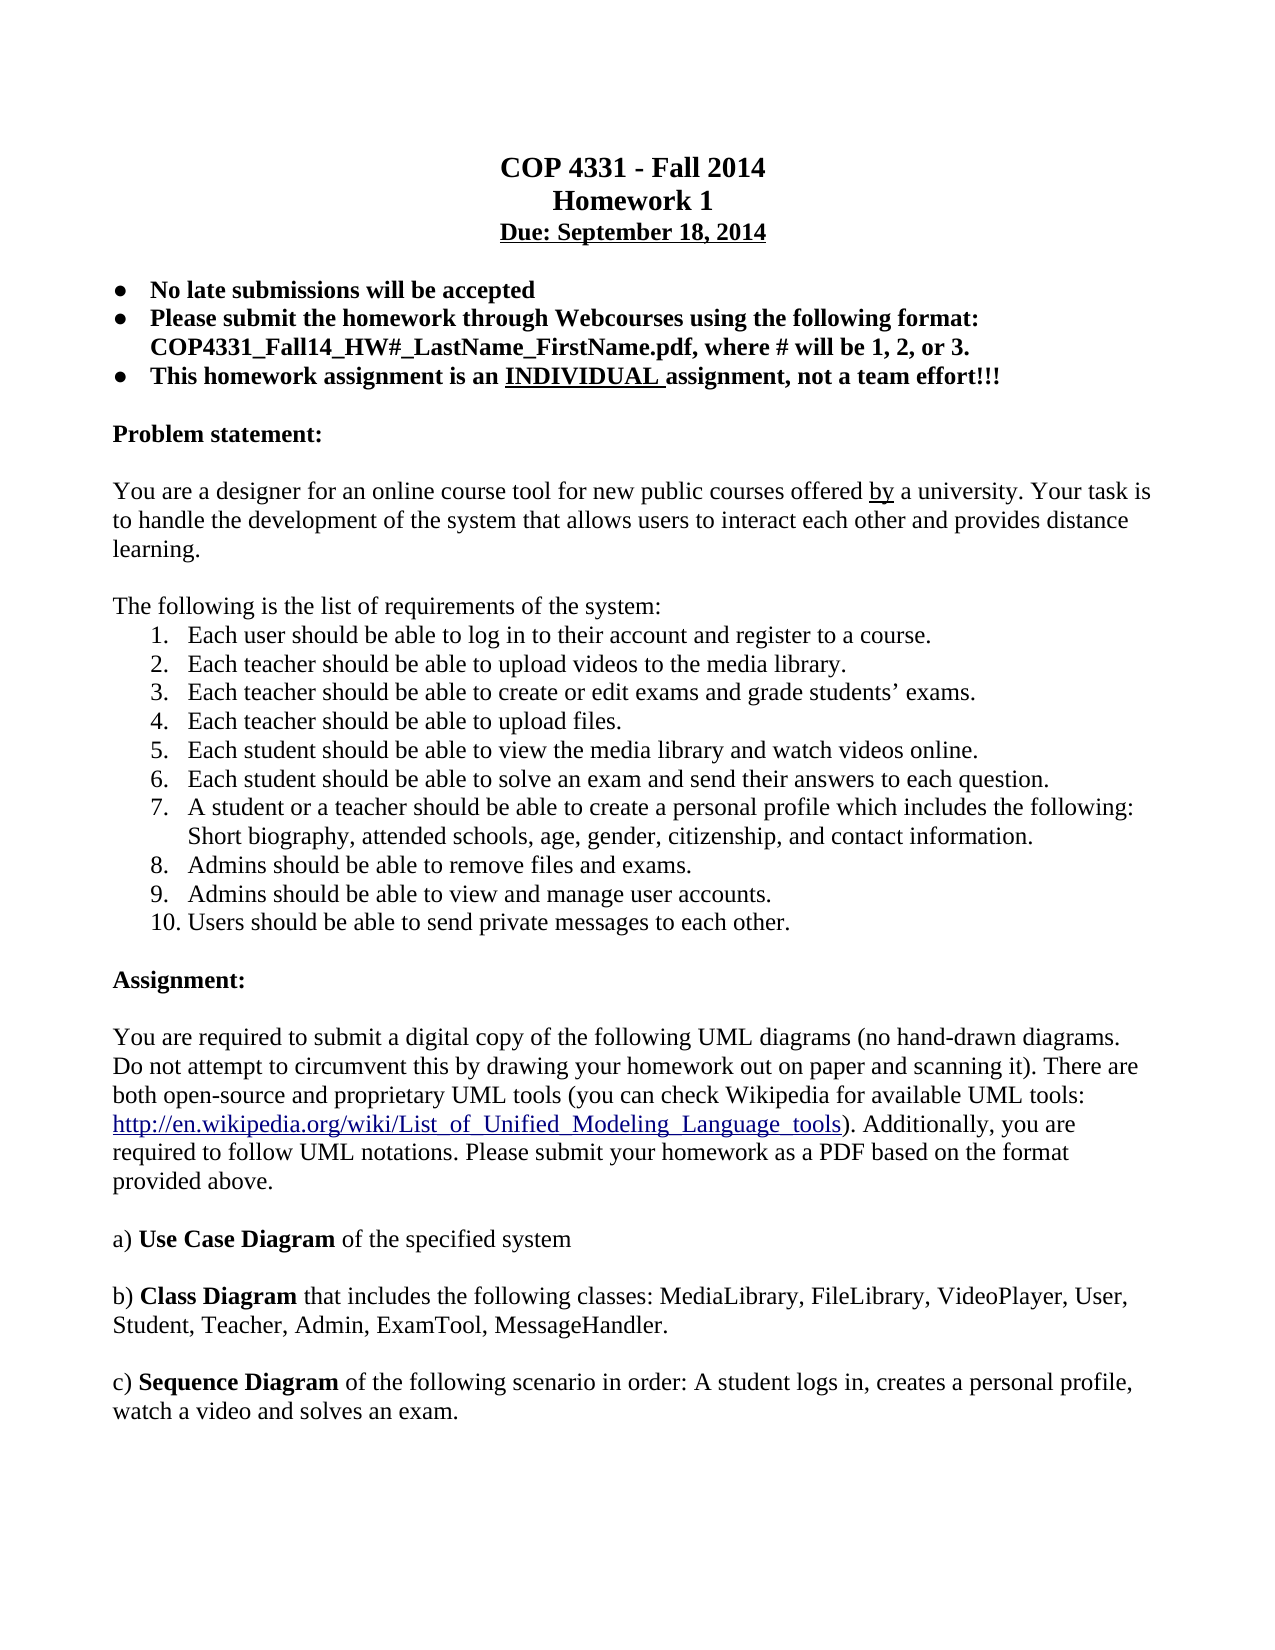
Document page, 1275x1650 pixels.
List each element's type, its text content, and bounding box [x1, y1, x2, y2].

list Admins should be able to remove files and exams. [150, 850, 1153, 879]
list A student or a teacher should be able to create a personal profile which includes the following: Short biography, attended schools, age, gender, citizenship, and contact information. [150, 792, 1153, 850]
text Assignment: [112, 965, 1153, 994]
text Due: September 18, 2014 [112, 217, 1153, 246]
list Admins should be able to view and manage user accounts. [150, 879, 1153, 907]
list Each student should be able to view the media library and watch videos online. [150, 735, 1153, 764]
text You are required to submit a digital copy of the following UML diagrams (no hand-drawn diagrams. Do not attempt to circumvent this by drawing your homework out on paper and scanning it). There are both open-source and proprietary UML tools (you can check Wikipedia for available UML tools: http://en.wikipedia.org/wiki/List_of_Unified_Modeling_Language_tools). Additionally, you are required to follow UML notations. Please submit your homework as a PDF based on the format provided above. [112, 1022, 1153, 1195]
list Users should be able to send private messages to each other. [150, 907, 1153, 936]
list Each teacher should be able to upload videos to the media library. [150, 649, 1153, 677]
text c) Sequence Diagram of the following scenario in order: A student logs in, creates a personal profile, watch a video and solves an exam. [112, 1367, 1153, 1425]
list Each teacher should be able to create or edit exams and grade students’ exams. [150, 677, 1153, 706]
text a) Use Case Diagram of the specified system [112, 1224, 1153, 1252]
text b) Class Diagram that includes the following classes: MediaLibrary, FileLibrary, VideoPlayer, User, Student, Teacher, Admin, ExamTool, MessageHandler. [112, 1281, 1153, 1339]
text COP 4331 - Fall 2014 [112, 150, 1153, 183]
list Each teacher should be able to upload files. [150, 706, 1153, 735]
list Each user should be able to log in to their account and register to a course. [150, 620, 1153, 649]
text The following is the list of requirements of the system: [112, 591, 1153, 620]
list This homework assignment is an INDIVIDUAL assignment, not a team effort!!! [113, 361, 1153, 390]
text Problem statement: [112, 419, 1153, 447]
list No late submissions will be accepted [113, 274, 1153, 303]
text Homework 1 [112, 183, 1153, 217]
text You are a designer for an online course tool for new public courses offered by a university. Your task is to handle the development of the system that allows users to interact each other and provides distance learning. [112, 476, 1153, 562]
list Each student should be able to solve an exam and send their answers to each question. [150, 764, 1153, 792]
list Please submit the homework through Webcourses using the following format: COP4331_Fall14_HW#_LastName_FirstName.pdf, where # will be 1, 2, or 3. [113, 303, 1153, 361]
